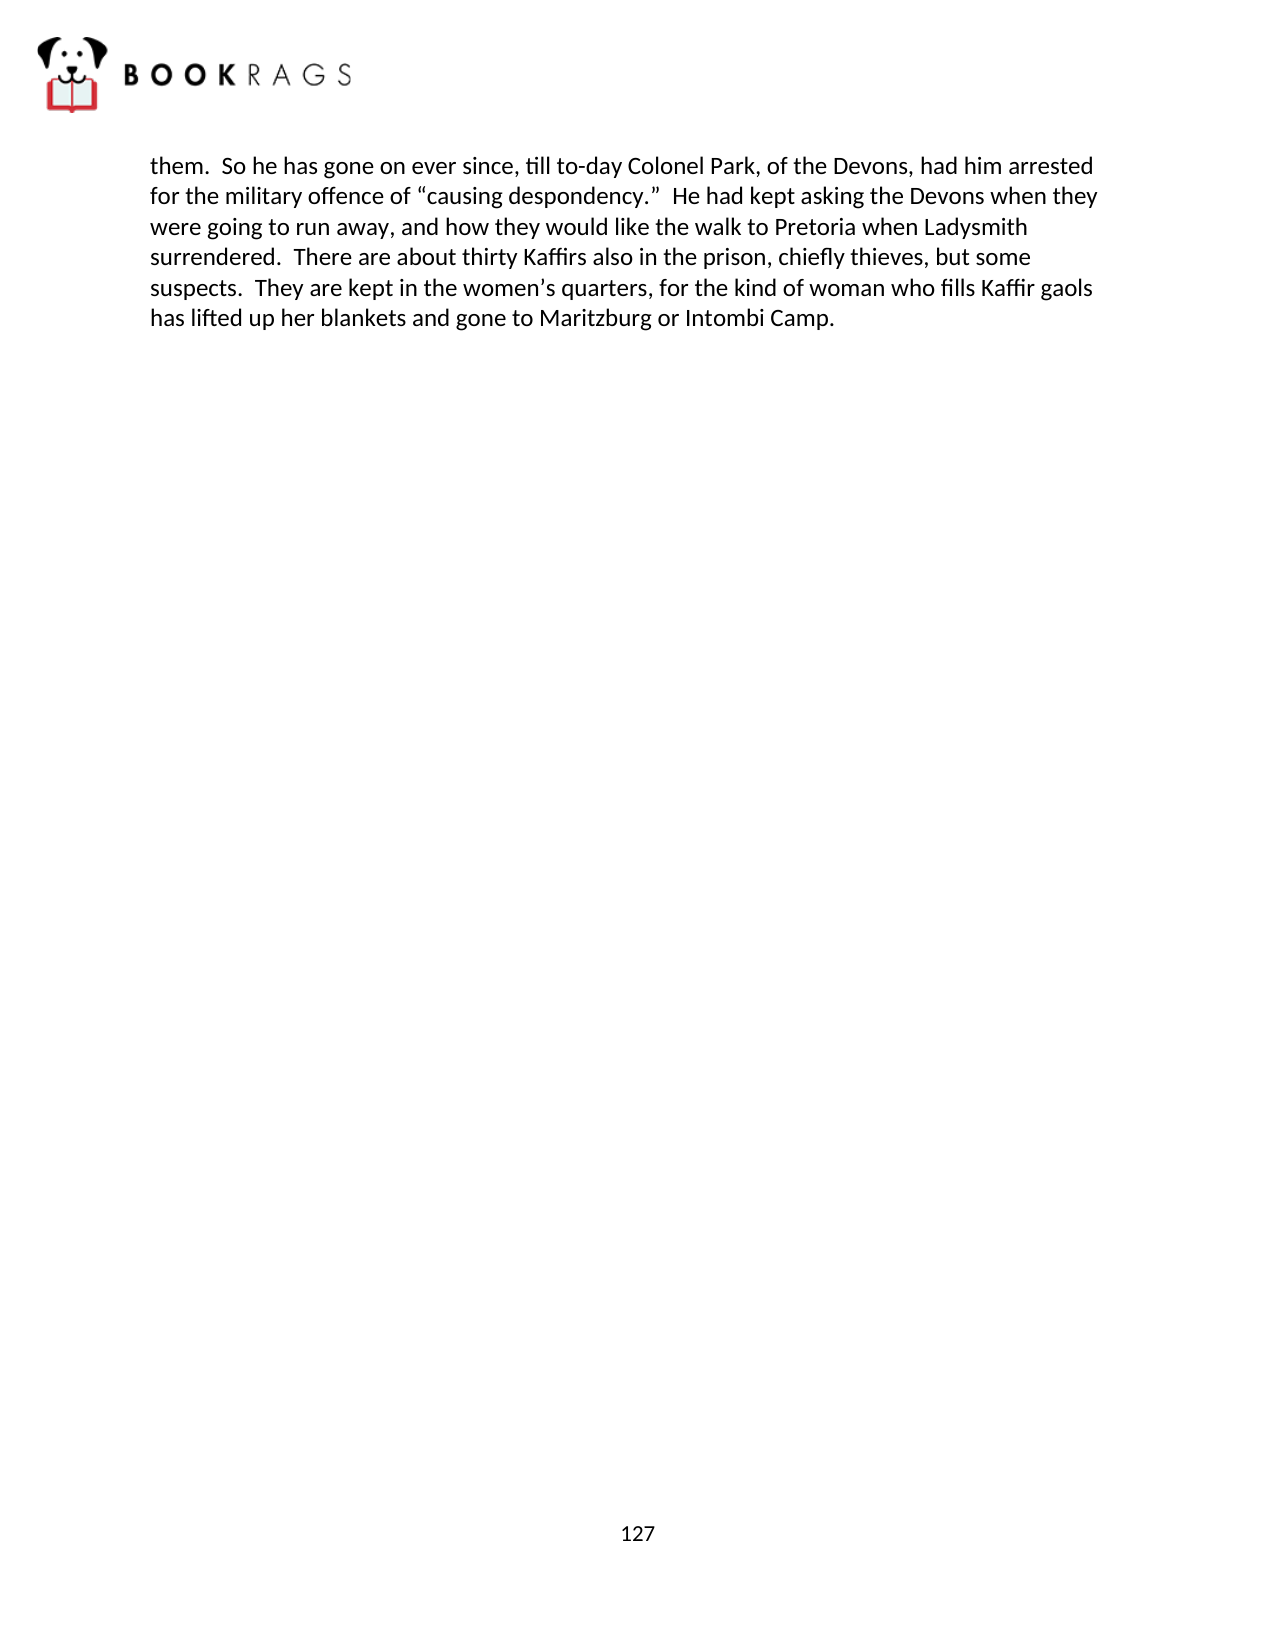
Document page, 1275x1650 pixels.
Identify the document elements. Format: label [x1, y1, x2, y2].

picture [37, 37, 351, 113]
text [150, 150, 1125, 333]
